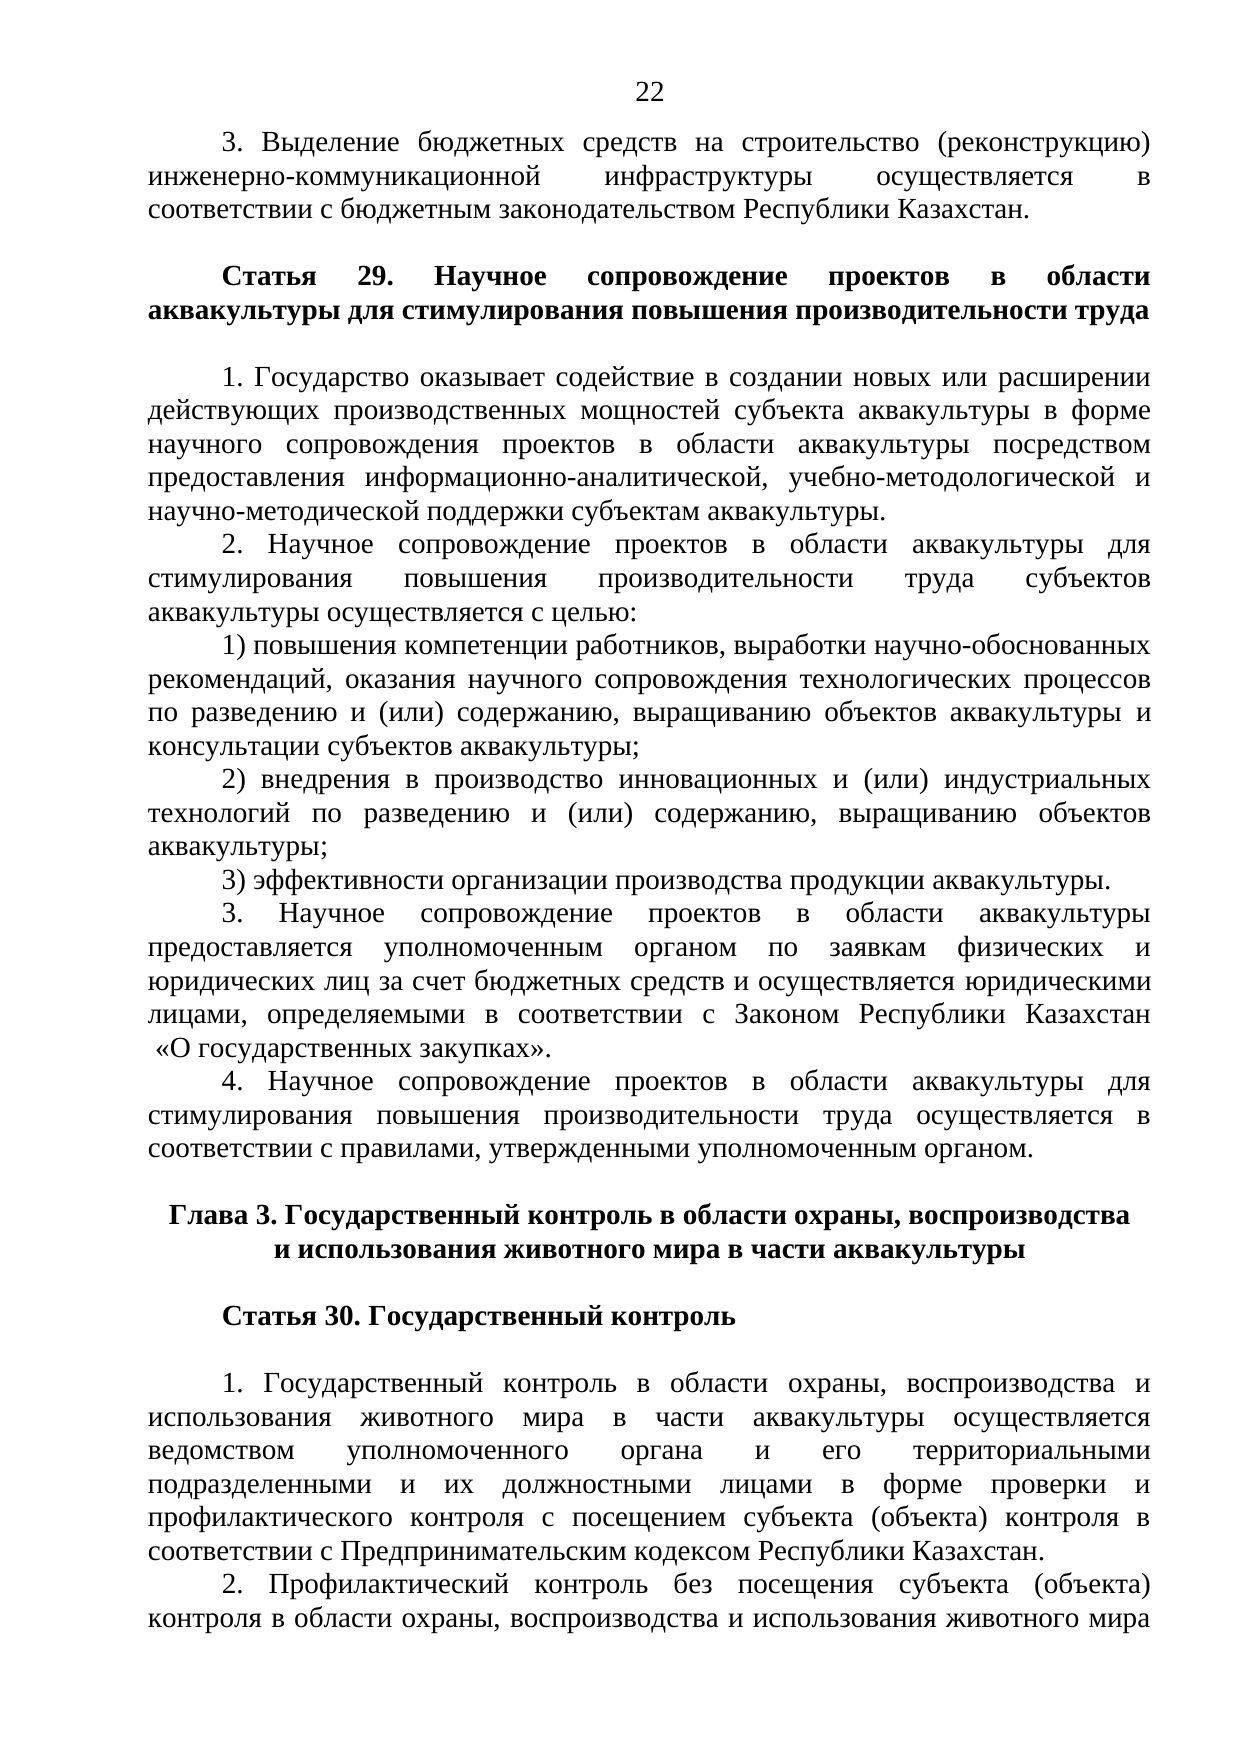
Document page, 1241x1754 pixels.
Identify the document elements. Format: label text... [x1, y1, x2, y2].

text 3. Научное сопровождение проектов в области аквакультуры предоставляется уполномоченным органом по заявкам физических и юридических лиц за счет бюджетных средств и осуществляется юридическими лицами, определяемыми в соответствии с Законом Республики Казахстан «О государственных закупках». [148, 896, 1152, 1063]
text 2) внедрения в производство инновационных и (или) индустриальных технологий по разведению и (или) содержанию, выращиванию объектов аквакультуры; [148, 761, 1152, 862]
text 1. Государственный контроль в области охраны, воспроизводства и использования животного мира в части аквакультуры осуществляется ведомством уполномоченного органа и его территориальными подразделенными и их должностными лицами в форме проверки и профилактического контроля с посещением субъекта (объекта) контроля в соответствии с Предпринимательским кодексом Республики Казахстан. [148, 1365, 1152, 1566]
text 2. Научное сопровождение проектов в области аквакультуры для стимулирования повышения производительности труда субъектов аквакультуры осуществляется с целью: [148, 527, 1152, 627]
text 3. Выделение бюджетных средств на строительство (реконструкцию) инженерно-коммуникационной инфраструктуры осуществляется в соответствии с бюджетным законодательством Республики Казахстан. [148, 124, 1152, 225]
text 4. Научное сопровождение проектов в области аквакультуры для стимулирования повышения производительности труда осуществляется в соответствии с правилами, утвержденными уполномоченным органом. [148, 1063, 1152, 1164]
text Глава 3. Государственный контроль в области охраны, воспроизводства [148, 1197, 1152, 1231]
text 1. Государство оказывает содействие в создании новых или расширении действующих производственных мощностей субъекта аквакультуры в форме научного сопровождения проектов в области аквакультуры посредством предоставления информационно-аналитической, учебно-методологической и научно-методической поддержки субъектам аквакультуры. [148, 359, 1152, 527]
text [148, 1566, 1152, 1633]
text Статья 29. Научное сопровождение проектов в области аквакультуры для стимулирования повышения производительности труда [148, 258, 1152, 325]
text Статья 30. Государственный контроль [148, 1298, 1152, 1332]
text 1) повышения компетенции работников, выработки научно-обоснованных рекомендаций, оказания научного сопровождения технологических процессов по разведению и (или) содержанию, выращиванию объектов аквакультуры и консультации субъектов аквакультуры; [148, 627, 1152, 761]
text 3) эффективности организации производства продукции аквакультуры. [148, 862, 1152, 896]
text и использования животного мира в части аквакультуры [148, 1231, 1152, 1264]
